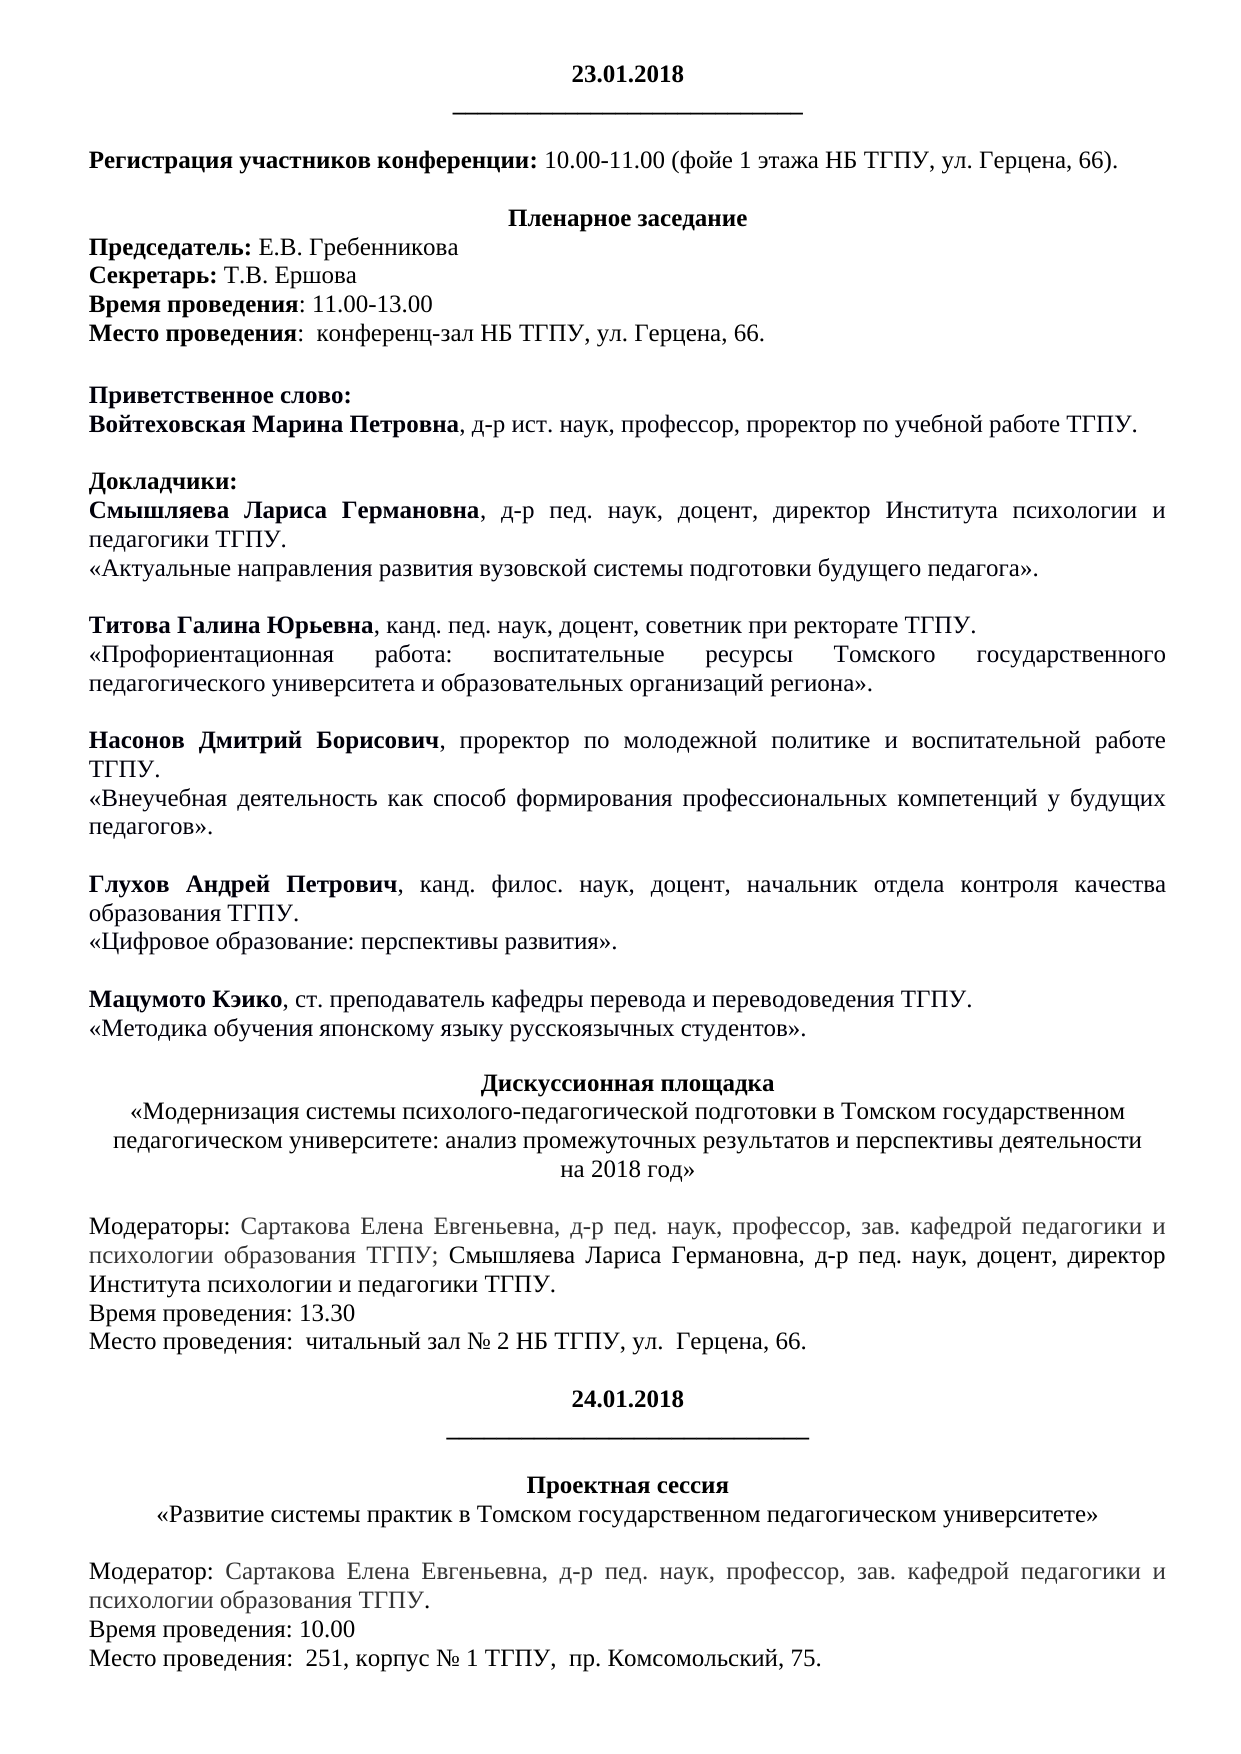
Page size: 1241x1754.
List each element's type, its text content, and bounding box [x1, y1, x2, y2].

text «Развитие системы практик в Томском государственном педагогическом университете» [89, 1499, 1167, 1528]
text Модератор: Сартакова Елена Евгеньевна, д-р пед. наук, профессор, зав. кафедрой педагогики и психологии образования ТГПУ. [89, 1556, 1167, 1614]
text Время проведения: 13.30 [89, 1298, 1167, 1326]
text 24.01.2018 [89, 1384, 1167, 1413]
text Пленарное заседание [89, 203, 1167, 232]
list Приветственное слово: [89, 380, 1167, 409]
list «Методика обучения японскому языку русскоязычных студентов». [89, 1013, 1167, 1041]
text ____________________________ [89, 88, 1167, 117]
text Место проведения: конференц-зал НБ ТГПУ, ул. Герцена, 66. [89, 318, 1167, 347]
text Дискуссионная площадка [89, 1068, 1167, 1096]
list «Внеучебная деятельность как способ формирования профессиональных компетенций у будущих педагогов». [89, 783, 1167, 840]
text 23.01.2018 [89, 59, 1167, 88]
list Смышляева Лариса Германовна, д-р пед. наук, доцент, директор Института психологии и педагогики ТГПУ. [89, 495, 1167, 553]
list Глухов Андрей Петрович, канд. филос. наук, доцент, начальник отдела контроля качества образования ТГПУ. [89, 869, 1167, 926]
list Титова Галина Юрьевна, канд. пед. наук, доцент, советник при ректорате ТГПУ. [89, 610, 1167, 639]
list «Профориентационная работа: воспитательные ресурсы Томского государственного педагогического университета и образовательных организаций региона». [89, 639, 1167, 696]
text Регистрация участников конференции: 10.00-11.00 (фойе 1 этажа НБ ТГПУ, ул. Герцена, 66). [89, 145, 1167, 174]
text Время проведения: 11.00-13.00 [89, 289, 1167, 318]
text «Модернизация системы психолого-педагогической подготовки в Томском государственном педагогическом университете: анализ промежуточных результатов и перспективы деятельности [89, 1096, 1167, 1154]
text Председатель: Е.В. Гребенникова [89, 232, 1167, 260]
list Мацумото Кэико, ст. преподаватель кафедры перевода и переводоведения ТГПУ. [89, 984, 1167, 1013]
text _____________________________ [89, 1413, 1167, 1441]
text Место проведения: 251, корпус № 1 ТГПУ, пр. Комсомольский, 75. [89, 1643, 1167, 1671]
text на 2018 год» [89, 1154, 1167, 1183]
text Секретарь: Т.В. Ершова [89, 260, 1167, 289]
text Место проведения: читальный зал № 2 НБ ТГПУ, ул. Герцена, 66. [89, 1326, 1167, 1355]
text Модераторы: Сартакова Елена Евгеньевна, д-р пед. наук, профессор, зав. кафедрой педагогики и психологии образования ТГПУ; Смышляева Лариса Германовна, д-р пед. наук, доцент, директор Института психологии и педагогики ТГПУ. [89, 1211, 1167, 1298]
text Время проведения: 10.00 [89, 1614, 1167, 1643]
text Проектная сессия [89, 1470, 1167, 1499]
list «Актуальные направления развития вузовской системы подготовки будущего педагога». [89, 553, 1167, 581]
list Насонов Дмитрий Борисович, проректор по молодежной политике и воспитательной работе ТГПУ. [89, 725, 1167, 783]
text Докладчики: [89, 466, 1167, 495]
list Войтеховская Марина Петровна, д-р ист. наук, профессор, проректор по учебной работе ТГПУ. [89, 409, 1167, 438]
list «Цифровое образование: перспективы развития». [89, 926, 1167, 955]
